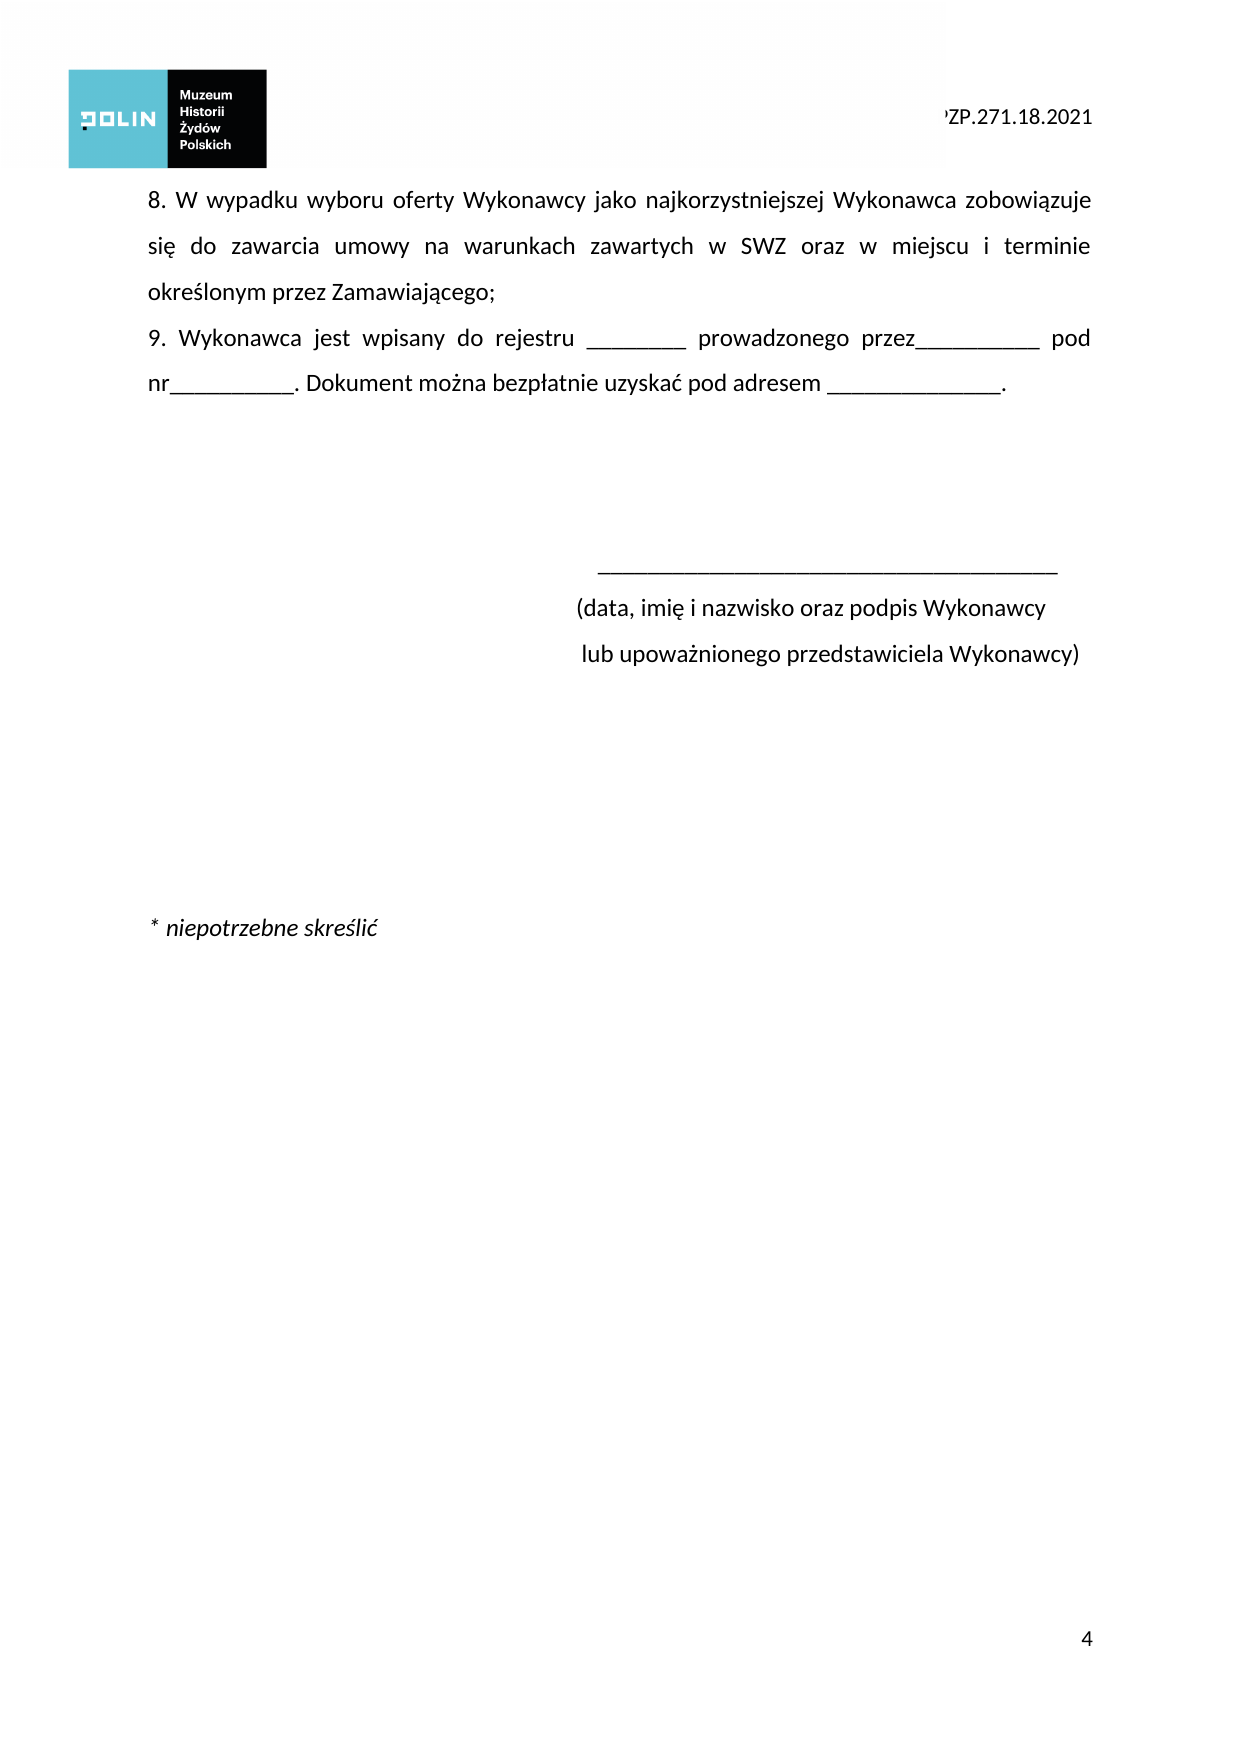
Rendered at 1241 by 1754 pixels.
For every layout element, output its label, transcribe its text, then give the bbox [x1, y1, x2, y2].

text 9. Wykonawca jest wpisany do rejestru ________ prowadzonego przez__________ pod nr__________. Dokument można bezpłatnie uzyskać pod adresem ______________. [148, 322, 1093, 398]
text * niepotrzebne skreślić [148, 913, 1093, 943]
text 8. W wypadku wyboru oferty Wykonawcy jako najkorzystniejszej Wykonawca zobowiązuje się do zawarcia umowy na warunkach zawartych w SWZ oraz w miejscu i terminie określonym przez Zamawiającego; [148, 148, 1093, 307]
picture [1, 1, 946, 169]
text lub upoważnionego przedstawiciela Wykonawcy) [576, 638, 1093, 669]
text (data, imię i nazwisko oraz podpis Wykonawcy [576, 592, 1093, 623]
text _____________________________________ [598, 547, 1093, 577]
